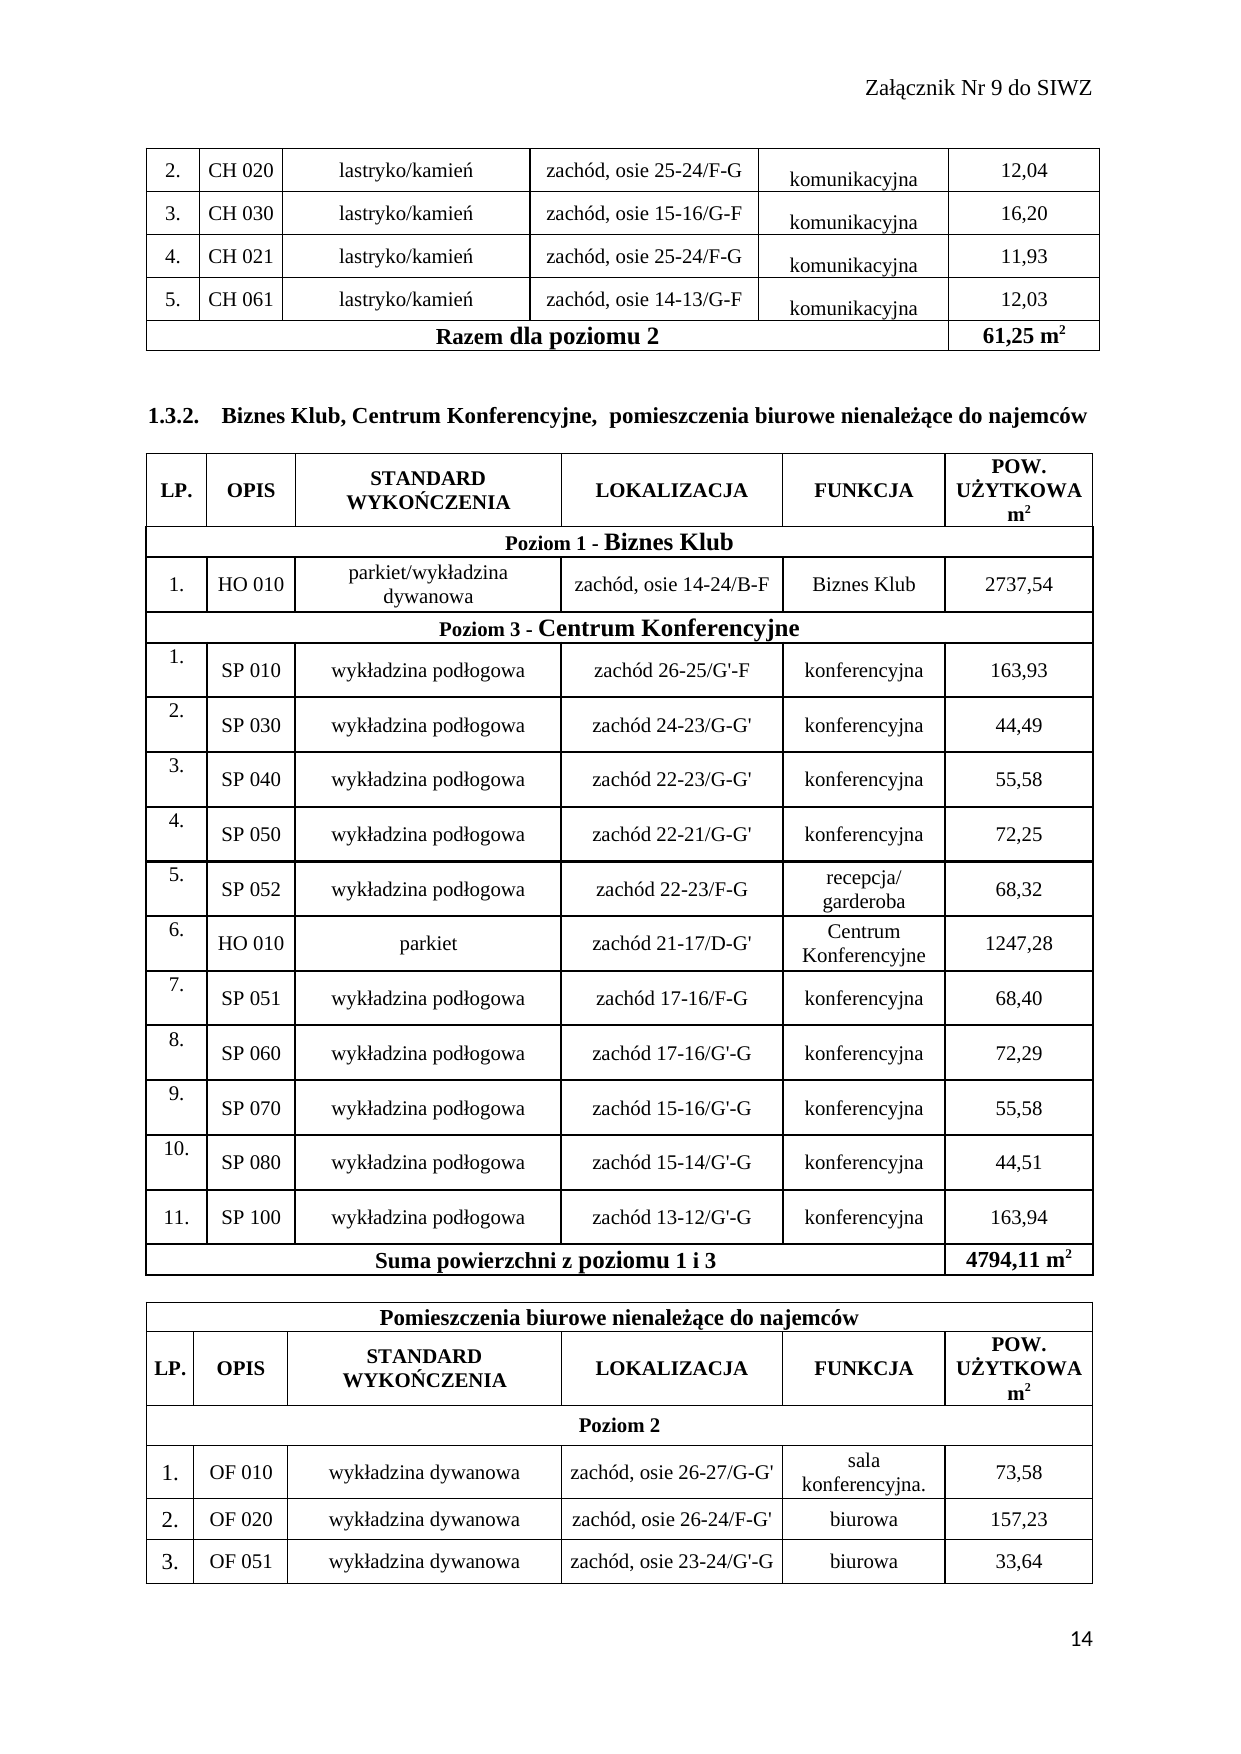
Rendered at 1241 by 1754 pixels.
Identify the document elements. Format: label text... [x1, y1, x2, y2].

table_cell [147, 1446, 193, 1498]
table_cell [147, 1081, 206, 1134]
table_cell lastryko/kamień [283, 192, 529, 234]
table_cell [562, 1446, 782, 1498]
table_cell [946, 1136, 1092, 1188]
table_cell 2. [147, 149, 199, 191]
table_cell zachód, osie 14-13/G-F [531, 278, 758, 319]
table_header POW. UŻYTKOWA m2 [946, 454, 1092, 526]
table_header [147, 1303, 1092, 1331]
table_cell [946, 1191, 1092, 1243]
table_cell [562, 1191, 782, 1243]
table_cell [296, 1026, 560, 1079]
table_cell 1. [147, 644, 206, 696]
table_cell 3. [147, 753, 206, 806]
table_cell wykładzina podłogowa [296, 808, 560, 860]
table_cell 4. [147, 235, 199, 277]
table_cell zachód 21-17/D-G' [562, 917, 782, 970]
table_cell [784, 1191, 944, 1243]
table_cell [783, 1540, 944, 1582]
table_cell zachód, osie 25-24/F-G [531, 149, 758, 191]
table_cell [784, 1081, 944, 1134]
table_cell konferencyjna [784, 698, 944, 751]
table_cell 6. [147, 917, 206, 970]
table_cell parkiet [296, 917, 560, 970]
table_cell 44,49 [946, 698, 1092, 751]
table_cell SP 051 [208, 972, 294, 1024]
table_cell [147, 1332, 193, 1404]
table_cell Biznes Klub [784, 558, 944, 611]
table_cell konferencyjna [784, 753, 944, 806]
table_cell zachód 22-21/G-G' [562, 808, 782, 860]
table_header LP. [147, 454, 206, 526]
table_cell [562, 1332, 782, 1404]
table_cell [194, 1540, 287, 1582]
table_cell zachód 22-23/F-G [562, 863, 782, 915]
table_cell 12,04 [949, 149, 1099, 191]
table_header LOKALIZACJA [562, 454, 782, 526]
table_cell 68,32 [946, 863, 1092, 915]
table_cell wykładzina podłogowa [296, 753, 560, 806]
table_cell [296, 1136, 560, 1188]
table_header FUNKCJA [783, 454, 944, 526]
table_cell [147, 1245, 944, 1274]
table_cell 61,25 m2 [949, 321, 1099, 350]
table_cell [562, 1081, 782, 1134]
table_cell zachód, osie 15-16/G-F [531, 192, 758, 234]
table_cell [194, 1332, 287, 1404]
table_cell Poziom 1 - Biznes Klub [147, 527, 1092, 556]
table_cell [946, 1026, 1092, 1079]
table_cell komunikacyjna [759, 278, 948, 319]
table_cell komunikacyjna [759, 149, 948, 191]
table_cell konferencyjna [784, 644, 944, 696]
table_cell 12,03 [949, 278, 1099, 319]
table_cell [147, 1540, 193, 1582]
table_cell zachód 24-23/G-G' [562, 698, 782, 751]
table_cell CH 021 [200, 235, 282, 277]
table_cell recepcja/garderoba [784, 863, 944, 915]
table_cell zachód, osie 25-24/F-G [531, 235, 758, 277]
table_cell Poziom 3 - Centrum Konferencyjne [147, 613, 1092, 642]
table_cell 72,25 [946, 808, 1092, 860]
table_cell wykładzina podłogowa [296, 644, 560, 696]
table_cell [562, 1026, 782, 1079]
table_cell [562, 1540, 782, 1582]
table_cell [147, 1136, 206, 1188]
table_cell lastryko/kamień [283, 278, 529, 319]
table_cell wykładzina podłogowa [296, 972, 560, 1024]
table_cell SP 010 [208, 644, 294, 696]
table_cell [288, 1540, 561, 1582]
table_cell komunikacyjna [759, 192, 948, 234]
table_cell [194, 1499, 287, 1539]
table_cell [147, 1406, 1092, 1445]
table_cell 2737,54 [946, 558, 1092, 611]
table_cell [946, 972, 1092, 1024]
table_cell Centrum Konferencyjne [784, 917, 944, 970]
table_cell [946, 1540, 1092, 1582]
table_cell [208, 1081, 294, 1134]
table_cell zachód 26-25/G'-F [562, 644, 782, 696]
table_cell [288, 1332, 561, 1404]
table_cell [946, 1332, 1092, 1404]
table_cell 2. [147, 698, 206, 751]
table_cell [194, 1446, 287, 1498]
table_cell CH 030 [200, 192, 282, 234]
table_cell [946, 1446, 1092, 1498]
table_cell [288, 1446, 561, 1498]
table_cell zachód 17-16/F-G [562, 972, 782, 1024]
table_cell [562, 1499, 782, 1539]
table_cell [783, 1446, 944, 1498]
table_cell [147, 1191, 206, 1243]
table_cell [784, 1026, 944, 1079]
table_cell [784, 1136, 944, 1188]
table_cell 16,20 [949, 192, 1099, 234]
table_cell wykładzina podłogowa [296, 698, 560, 751]
table_cell konferencyjna [784, 808, 944, 860]
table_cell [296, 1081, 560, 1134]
table_cell HO 010 [208, 558, 294, 611]
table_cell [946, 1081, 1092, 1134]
table_cell lastryko/kamień [283, 235, 529, 277]
table_header STANDARD WYKOŃCZENIA [296, 454, 561, 526]
table_cell komunikacyjna [759, 235, 948, 277]
table_cell lastryko/kamień [283, 149, 529, 191]
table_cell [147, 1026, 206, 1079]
table_cell SP 040 [208, 753, 294, 806]
table_cell SP 052 [208, 863, 294, 915]
table_cell HO 010 [208, 917, 294, 970]
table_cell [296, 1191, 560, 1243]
table_cell 5. [147, 278, 199, 319]
table_cell 1. [147, 558, 206, 611]
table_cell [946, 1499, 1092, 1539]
table_cell parkiet/wykładzina dywanowa [296, 558, 560, 611]
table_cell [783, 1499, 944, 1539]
table_cell SP 050 [208, 808, 294, 860]
table_cell 163,93 [946, 644, 1092, 696]
table_cell 7. [147, 972, 206, 1024]
table_cell 4. [147, 808, 206, 860]
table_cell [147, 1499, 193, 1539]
table_cell CH 020 [200, 149, 282, 191]
table_cell SP 030 [208, 698, 294, 751]
table_header OPIS [207, 454, 295, 526]
table_cell zachód, osie 14-24/B-F [562, 558, 782, 611]
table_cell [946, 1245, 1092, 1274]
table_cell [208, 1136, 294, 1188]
table_cell konferencyjna [784, 972, 944, 1024]
table_cell 55,58 [946, 753, 1092, 806]
table_cell 3. [147, 192, 199, 234]
table_cell zachód 22-23/G-G' [562, 753, 782, 806]
table_cell 1247,28 [946, 917, 1092, 970]
table_cell 5. [147, 863, 206, 915]
table_cell wykładzina podłogowa [296, 863, 560, 915]
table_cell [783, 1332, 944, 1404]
text 1.3.2. Biznes Klub, Centrum Konferencyjne, pomieszczenia biurowe nienależące do najemców [148, 402, 1093, 428]
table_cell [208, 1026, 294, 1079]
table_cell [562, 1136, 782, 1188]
table_cell CH 061 [200, 278, 282, 319]
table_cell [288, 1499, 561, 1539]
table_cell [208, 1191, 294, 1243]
table_cell 11,93 [949, 235, 1099, 277]
table_cell Razem dla poziomu 2 [147, 321, 948, 350]
